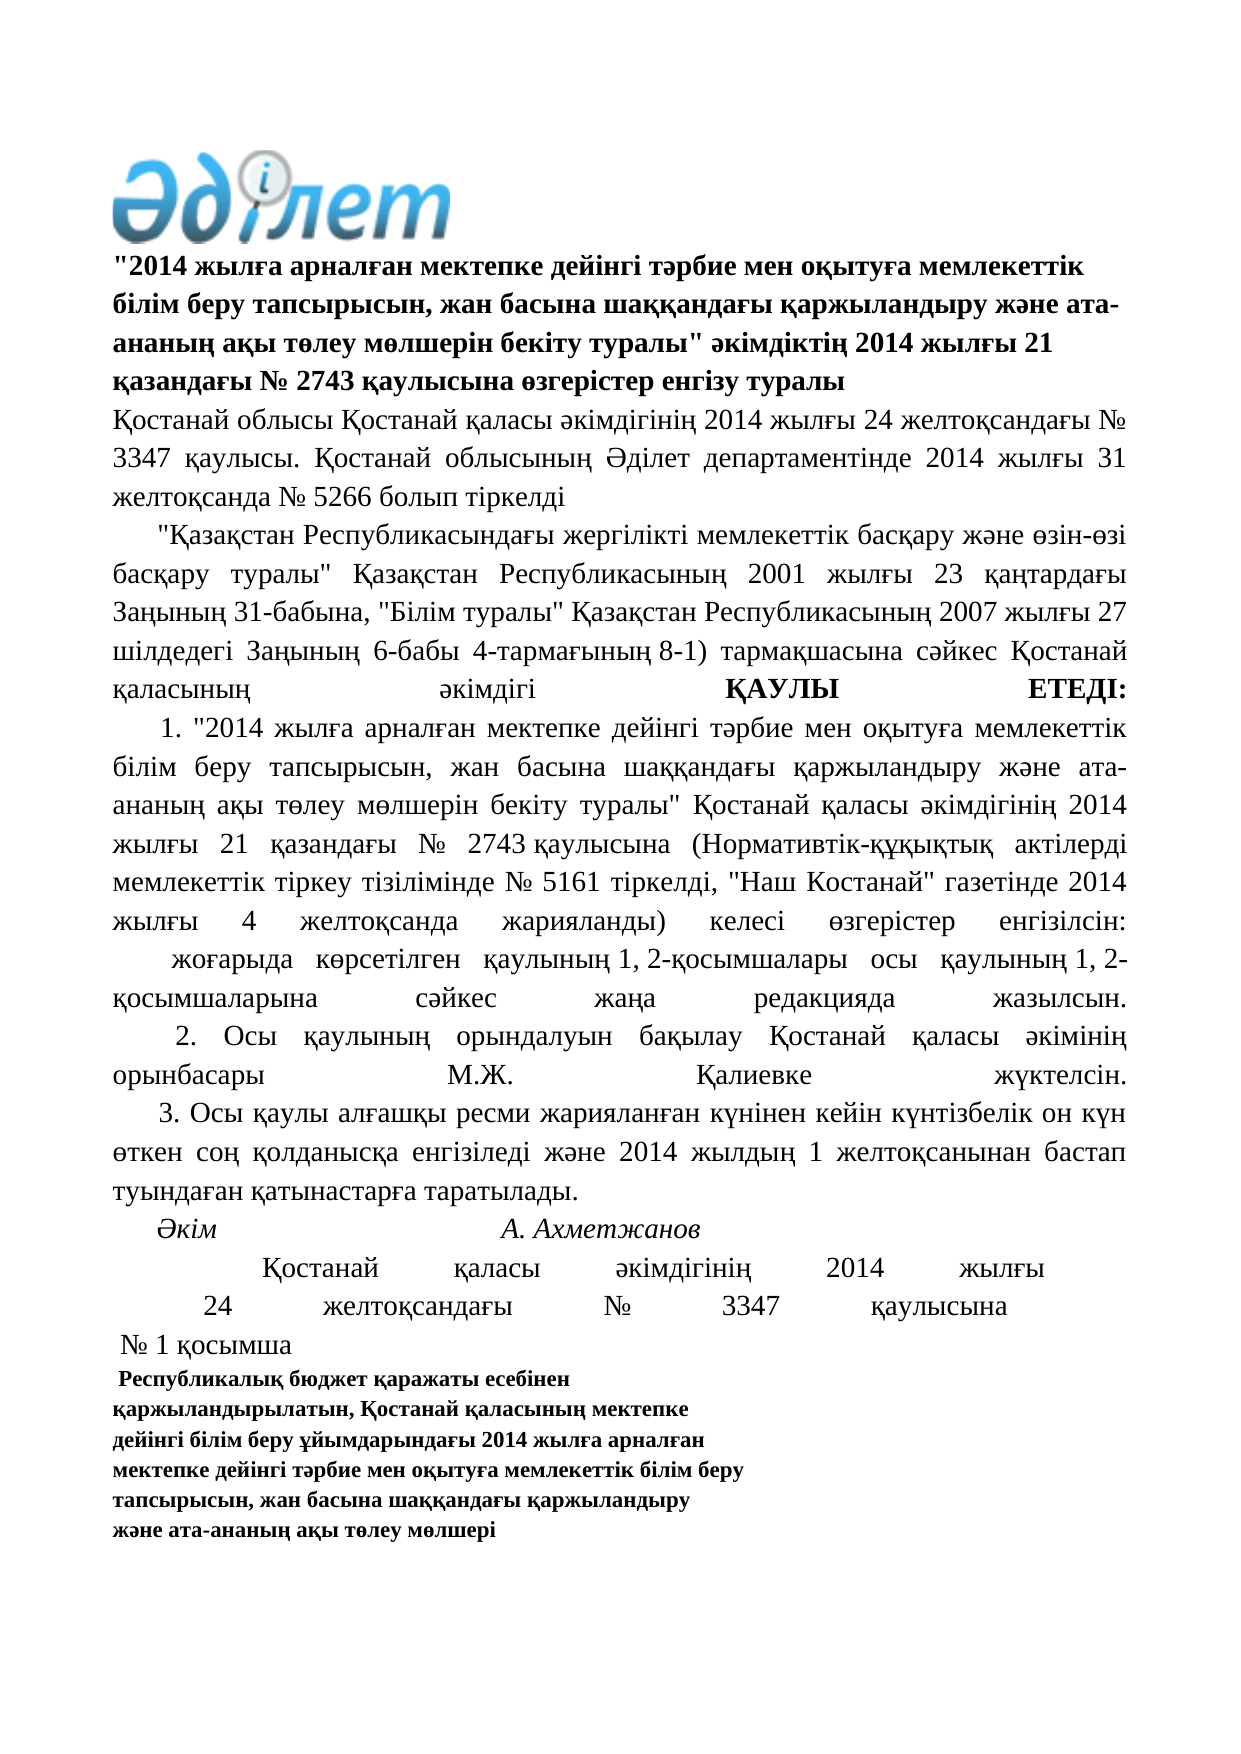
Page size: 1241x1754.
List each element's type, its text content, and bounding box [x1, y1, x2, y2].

text Қостанай қаласы әкімдігінің 2014 жылғы 24 желтоқсандағы № 3347 қаулысына № 1 қосымша [112, 1250, 1128, 1360]
picture [112, 150, 451, 244]
text "Қазақстан Республикасындағы жергілікті мемлекеттік басқару және өзін-өзі басқару туралы" Қазақстан Республикасының 2001 жылғы 23 қаңтардағы Заңының 31-бабына, "Білім туралы" Қазақстан Республикасының 2007 жылғы 27 шілдедегі Заңының 6-бабы 4-тармағының 8-1) тармақшасына сәйкес Қостанай қаласының әкімдігі ҚАУЛЫ ЕТЕДІ: 1. "2014 жылға арналған мектепке дейінгі тәрбие мен оқытуға мемлекеттік білім беру тапсырысын, жан басына шаққандағы қаржыландыру және ата-ананың ақы төлеу мөлшерін бекіту туралы" Қостанай қаласы әкімдігінің 2014 жылғы 21 қазандағы № 2743 қаулысына (Нормативтік-құқықтық актілерді мемлекеттік тіркеу тізілімінде № 5161 тіркелді, "Наш Костанай" газетінде 2014 жылғы 4 желтоқсанда жарияланды) келесі өзгерістер енгізілсін: жоғарыда көрсетілген қаулының 1, 2-қосымшалары осы қаулының 1, 2-қосымшаларына сәйкес жаңа редакцияда жазылсын. 2. Осы қаулының орындалуын бақылау Қостанай қаласы әкімінің орынбасары М.Ж. Қалиевке жүктелсін. 3. Осы қаулы алғашқы ресми жарияланған күнінен кейін күнтізбелік он күн өткен соң қолданысқа енгізіледі және 2014 жылдың 1 желтоқсанынан бастап туындаған қатынастарға таратылады. [112, 517, 1128, 1206]
text Республикалық бюджет қаражаты есебінен қаржыландырылатын, Қостанай қаласының мектепке дейінгі білім беру ұйымдарындағы 2014 жылға арналған мектепке дейінгі тәрбие мен оқытуға мемлекеттік білім беру тапсырысын, жан басына шаққандағы қаржыландыру және ата-ананың ақы төлеу мөлшері [112, 1365, 1128, 1543]
text Әкім А. Ахметжанов [112, 1211, 1128, 1245]
text Қостанай облысы Қостанай қаласы әкімдігінің 2014 жылғы 24 желтоқсандағы № 3347 қаулысы. Қостанай облысының Әділет департаментінде 2014 жылғы 31 желтоқсанда № 5266 болып тіркелді [112, 402, 1128, 512]
text "2014 жылға арналған мектепке дейінгі тәрбие мен оқытуға мемлекеттік білім беру тапсырысын, жан басына шаққандағы қаржыландыру және ата-ананың ақы төлеу мөлшерін бекіту туралы" әкімдіктің 2014 жылғы 21 қазандағы № 2743 қаулысына өзгерістер енгізу туралы [112, 248, 1128, 397]
